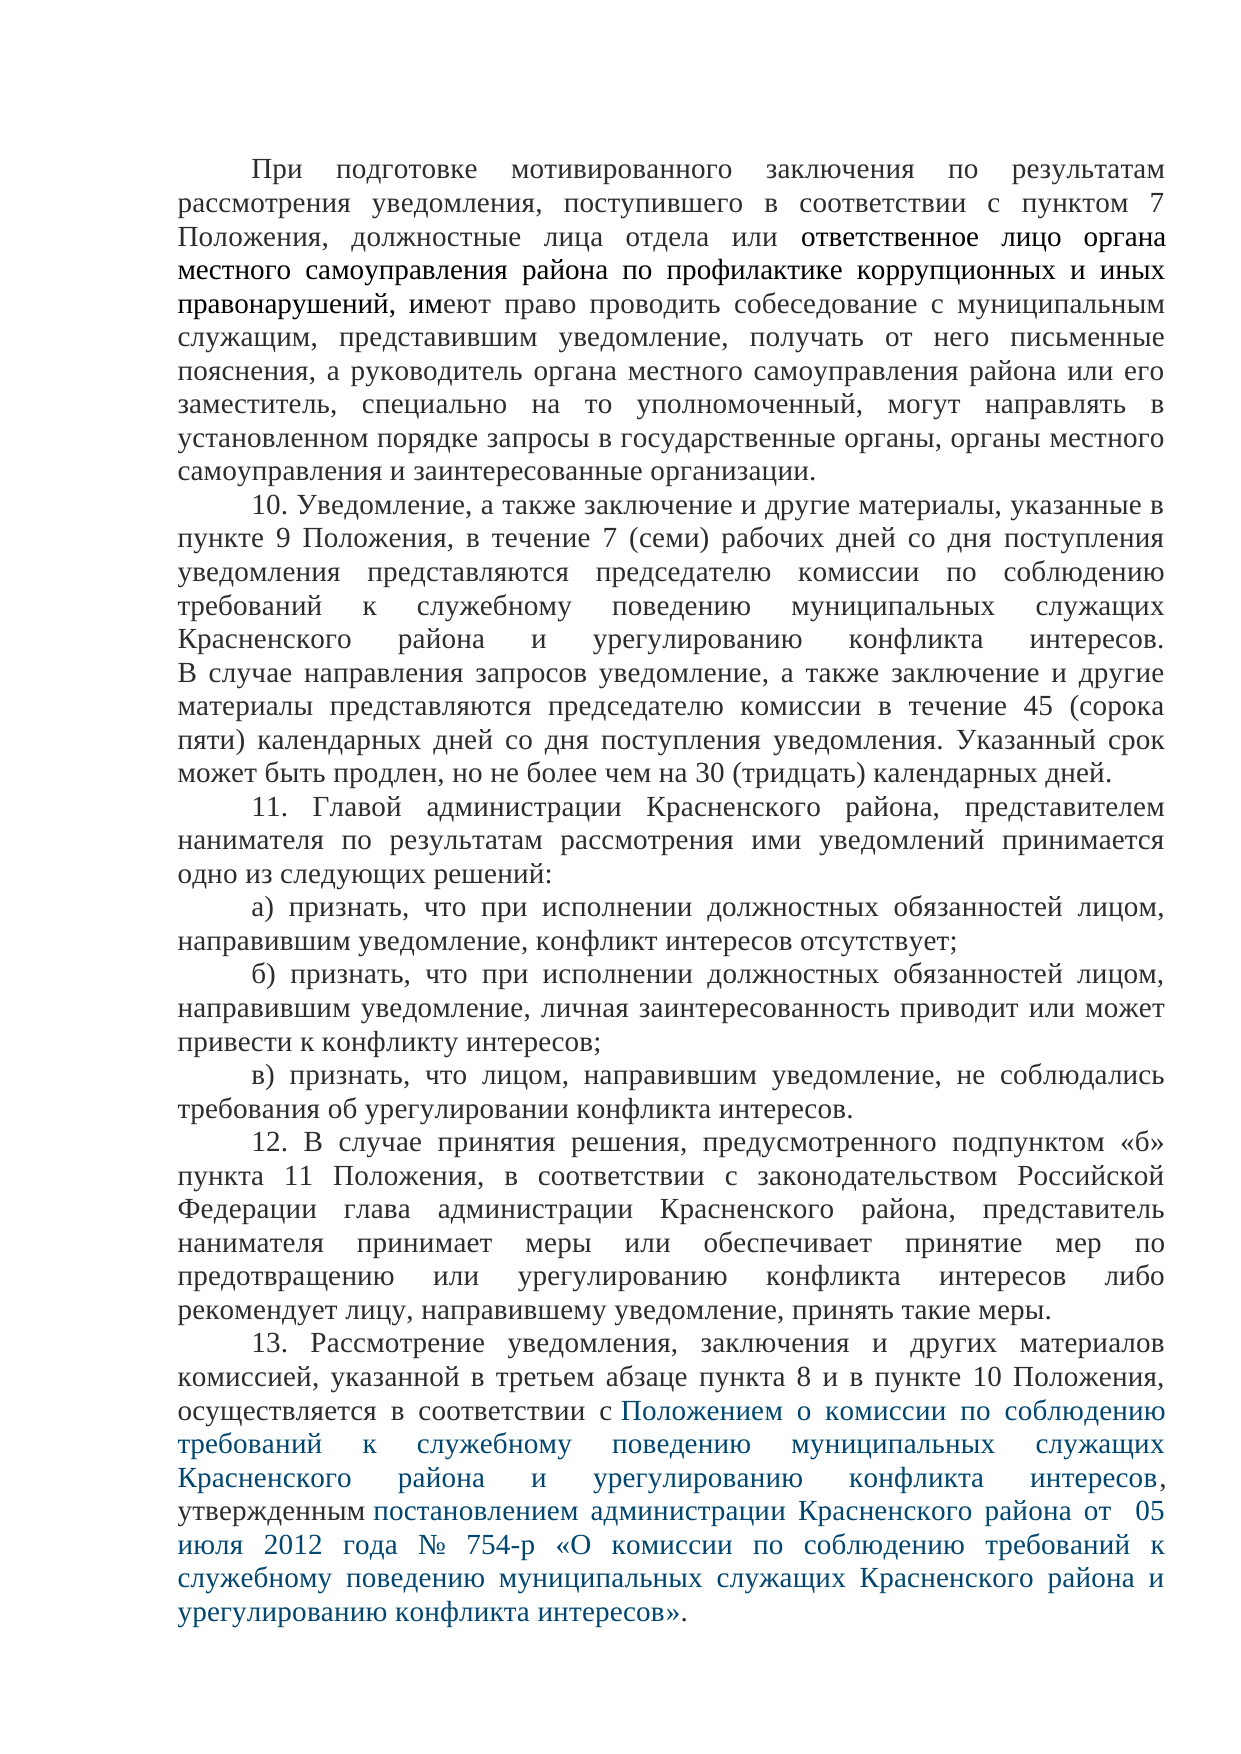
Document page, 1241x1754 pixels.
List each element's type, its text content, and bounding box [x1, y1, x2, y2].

text При подготовке мотивированного заключения по результатам рассмотрения уведомления, поступившего в соответствии с пунктом 7 Положения, должностные лица отдела или ответственное лицо органа местного самоуправления района по профилактике коррупционных и иных правонарушений, имеют право проводить собеседование с муниципальным служащим, представившим уведомление, получать от него письменные пояснения, а руководитель органа местного самоуправления района или его заместитель, специально на то уполномоченный, могут направлять в установленном порядке запросы в государственные органы, органы местного самоуправления и заинтересованные организации. [177, 118, 1166, 487]
text 10. Уведомление, а также заключение и другие материалы, указанные в пункте 9 Положения, в течение 7 (семи) рабочих дней со дня поступления уведомления представляются председателю комиссии по соблюдению требований к служебному поведению муниципальных служащих Красненского района и урегулированию конфликта интересов. В случае направления запросов уведомление, а также заключение и другие материалы представляются председателю комиссии в течение 45 (сорока пяти) календарных дней со дня поступления уведомления. Указанный срок может быть продлен, но не более чем на 30 (тридцать) календарных дней. [177, 487, 1166, 789]
text в) признать, что лицом, направившим уведомление, не соблюдались требования об урегулировании конфликта интересов. [177, 1057, 1166, 1124]
text а) признать, что при исполнении должностных обязанностей лицом, направившим уведомление, конфликт интересов отсутствует; [177, 889, 1166, 957]
text 12. В случае принятия решения, предусмотренного подпунктом «б» пункта 11 Положения, в соответствии с законодательством Российской Федерации глава администрации Красненского района, представитель нанимателя принимает меры или обеспечивает принятие мер по предотвращению или урегулированию конфликта интересов либо рекомендует лицу, направившему уведомление, принять такие меры. [177, 1124, 1166, 1326]
text б) признать, что при исполнении должностных обязанностей лицом, направившим уведомление, личная заинтересованность приводит или может привести к конфликту интересов; [177, 957, 1166, 1057]
text 11. Главой администрации Красненского района, представителем нанимателя по результатам рассмотрения ими уведомлений принимается одно из следующих решений: [177, 789, 1166, 889]
text 13. Рассмотрение уведомления, заключения и других материалов комиссией, указанной в третьем абзаце пункта 8 и в пункте 10 Положения, осуществляется в соответствии с Положением о комиссии по соблюдению требований к служебному поведению муниципальных служащих Красненского района и урегулированию конфликта интересов, утвержденным постановлением администрации Красненского района от 05 июля 2012 года № 754-р «О комиссии по соблюдению требований к служебному поведению муниципальных служащих Красненского района и урегулированию конфликта интересов». [177, 1326, 1166, 1627]
